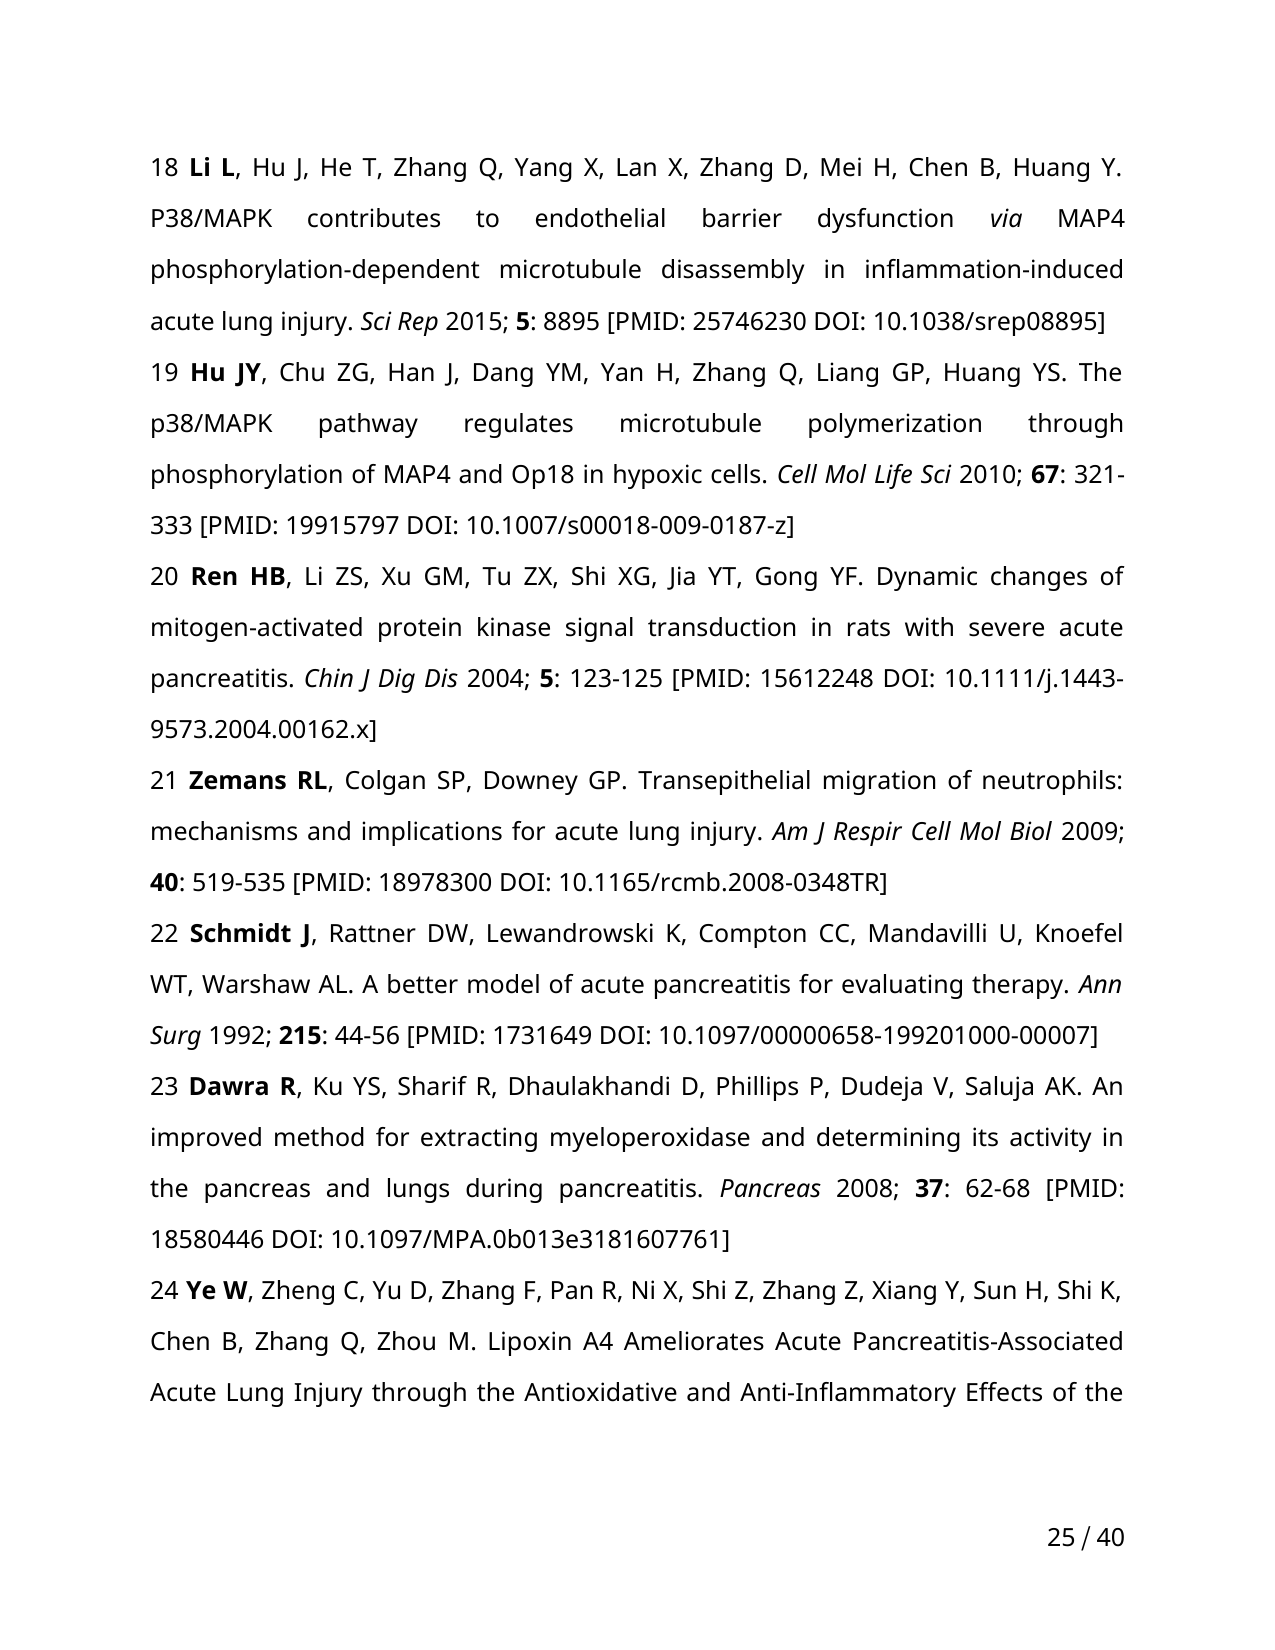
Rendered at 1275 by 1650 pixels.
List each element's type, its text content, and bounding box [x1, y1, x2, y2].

text 23 Dawra R, Ku YS, Sharif R, Dhaulakhandi D, Phillips P, Dudeja V, Saluja AK. An improved method for extracting myeloperoxidase and determining its activity in the pancreas and lungs during pancreatitis. Pancreas 2008; 37: 62-68 [PMID: 18580446 DOI: 10.1097/MPA.0b013e3181607761] [150, 1069, 1125, 1256]
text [150, 1273, 1125, 1409]
text 21 Zemans RL, Colgan SP, Downey GP. Transepithelial migration of neutrophils: mechanisms and implications for acute lung injury. Am J Respir Cell Mol Biol 2009; 40: 519-535 [PMID: 18978300 DOI: 10.1165/rcmb.2008-0348TR] [150, 762, 1125, 899]
text 20 Ren HB, Li ZS, Xu GM, Tu ZX, Shi XG, Jia YT, Gong YF. Dynamic changes of mitogen-activated protein kinase signal transduction in rats with severe acute pancreatitis. Chin J Dig Dis 2004; 5: 123-125 [PMID: 15612248 DOI: 10.1111/j.1443-9573.2004.00162.x] [150, 558, 1125, 746]
text 22 Schmidt J, Rattner DW, Lewandrowski K, Compton CC, Mandavilli U, Knoefel WT, Warshaw AL. A better model of acute pancreatitis for evaluating therapy. Ann Surg 1992; 215: 44-56 [PMID: 1731649 DOI: 10.1097/00000658-199201000-00007] [150, 916, 1125, 1052]
text 19 Hu JY, Chu ZG, Han J, Dang YM, Yan H, Zhang Q, Liang GP, Huang YS. The p38/MAPK pathway regulates microtubule polymerization through phosphorylation of MAP4 and Op18 in hypoxic cells. Cell Mol Life Sci 2010; 67: 321-333 [PMID: 19915797 DOI: 10.1007/s00018-009-0187-z] [150, 354, 1125, 541]
text 18 Li L, Hu J, He T, Zhang Q, Yang X, Lan X, Zhang D, Mei H, Chen B, Huang Y. P38/MAPK contributes to endothelial barrier dysfunction via MAP4 phosphorylation-dependent microtubule disassembly in inflammation-induced acute lung injury. Sci Rep 2015; 5: 8895 [PMID: 25746230 DOI: 10.1038/srep08895] [150, 150, 1125, 337]
